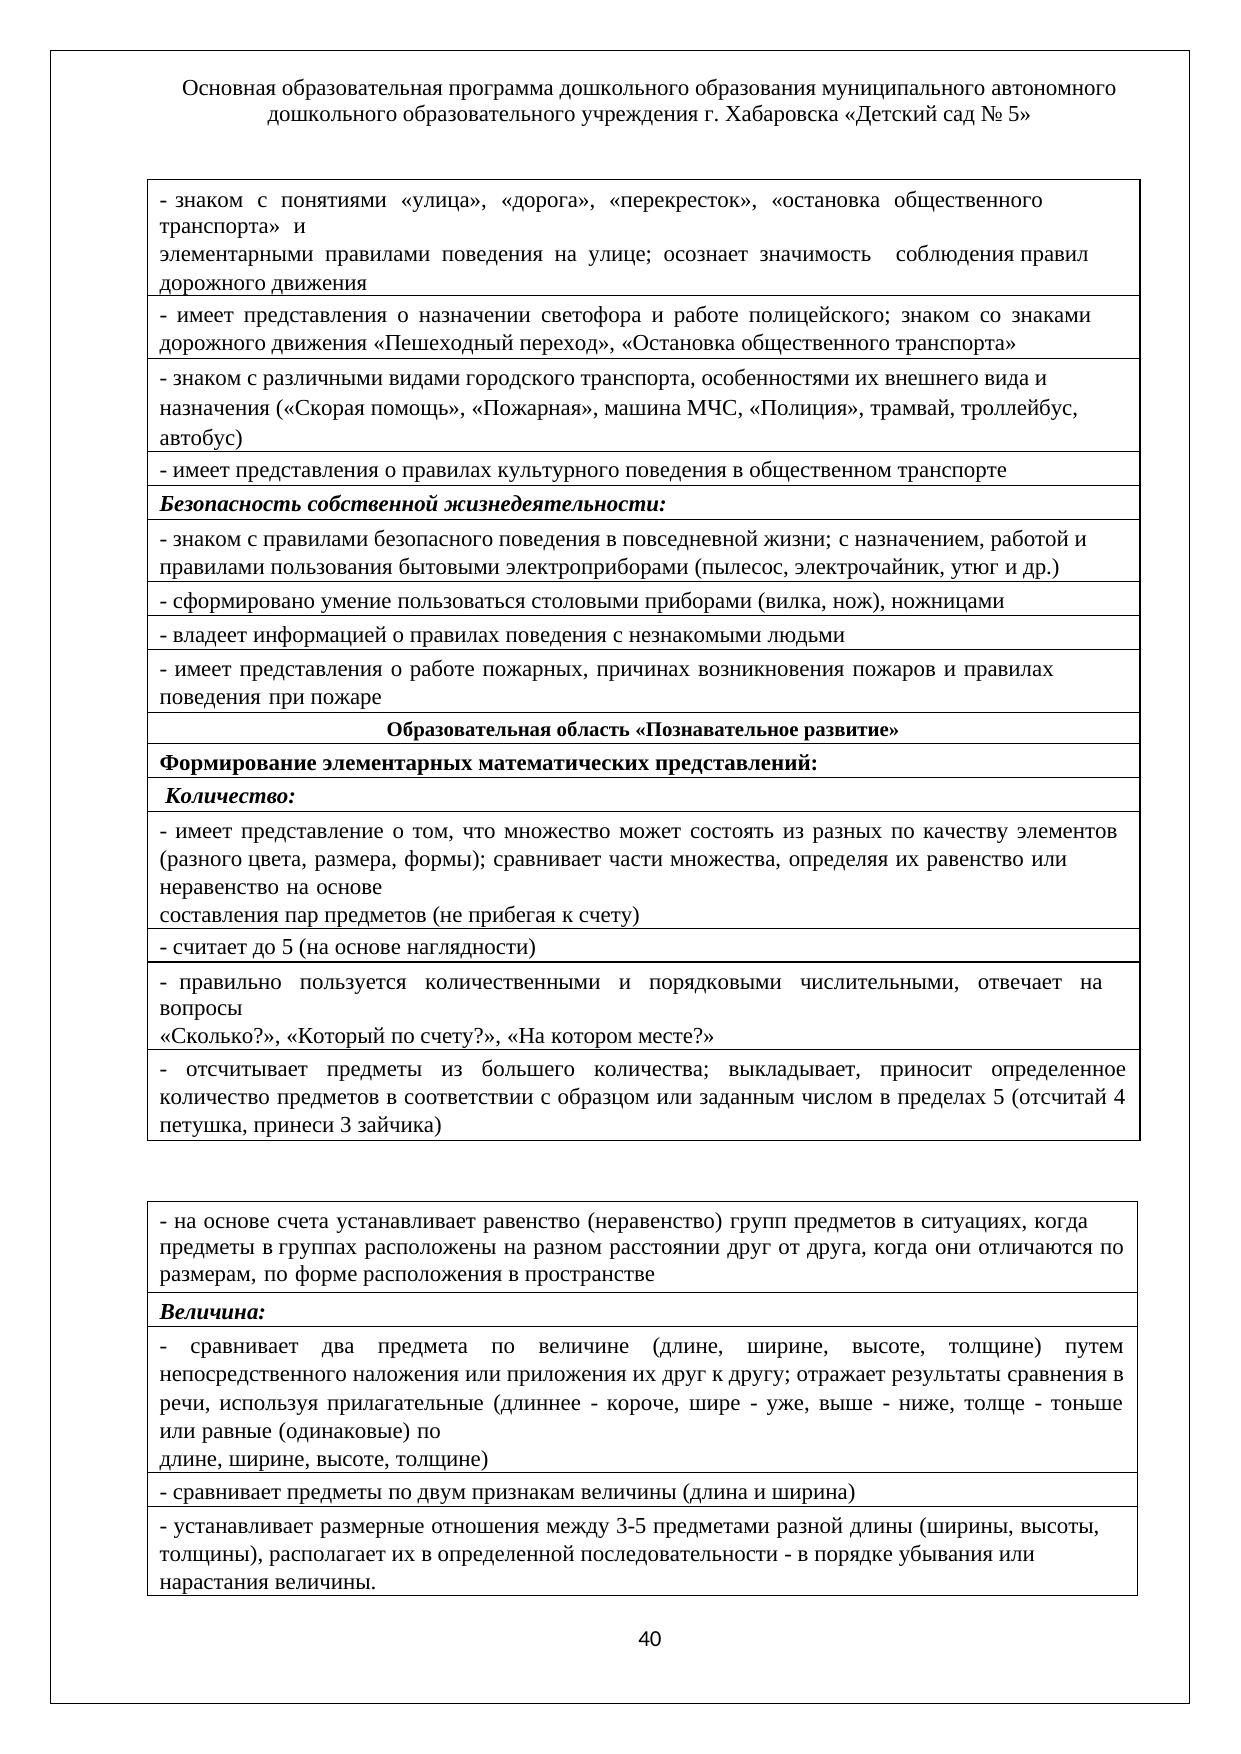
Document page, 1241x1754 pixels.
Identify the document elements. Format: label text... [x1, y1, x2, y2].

table_cell - устанавливает размерные отношения между 3-5 предметами разной длины (ширины, высоты, толщины), располагает их в определенной последовательности - в порядке убывания или нарастания величины. [148, 1507, 1137, 1594]
table_cell - знаком с правилами безопасного поведения в повседневной жизни; с назначением, работой и правилами пользования бытовыми электроприборами (пылесос, электрочайник, утюг и др.) [148, 520, 1139, 581]
table_cell - владеет информацией о правилах поведения с незнакомыми людьми [148, 616, 1139, 649]
table_cell - имеет представление о том, что множество может состоять из разных по качеству элементов (разного цвета, размера, формы); сравнивает части множества, определяя их равенство или неравенство на основе составления пар предметов (не прибегая к счету) [148, 812, 1139, 927]
table_cell - имеет представления о работе пожарных, причинах возникновения пожаров и правилах поведения при пожаре [148, 650, 1139, 712]
table_cell Величина: [148, 1293, 1137, 1326]
table_cell - отсчитывает предметы из большего количества; выкладывает, приносит определенное количество предметов в соответствии с образцом или заданным числом в пределах 5 (отсчитай 4 петушка, принеси 3 зайчика) [148, 1050, 1139, 1140]
table_cell - имеет представления о назначении светофора и работе полицейского; знаком со знаками дорожного движения «Пешеходный переход», «Остановка общественного транспорта» [148, 296, 1139, 358]
table_cell Формирование элементарных математических представлений: [148, 744, 1139, 777]
table_cell - знаком с понятиями «улица», «дорога», «перекресток», «остановка общественного транспорта» и элементарными правилами поведения на улице; осознает значимость соблюдения правил дорожного движения [148, 180, 1139, 295]
table_cell - имеет представления о правилах культурного поведения в общественном транспорте [148, 452, 1139, 484]
table_cell - сравнивает предметы по двум признакам величины (длина и ширина) [148, 1473, 1137, 1506]
table_cell - сравнивает два предмета по величине (длине, ширине, высоте, толщине) путем непосредственного наложения или приложения их друг к другу; отражает результаты сравнения в речи, используя прилагательные (длиннее - короче, шире - уже, выше - ниже, толще - тоньше или равные (одинаковые) по длине, ширине, высоте, толщине) [148, 1327, 1137, 1472]
table_cell - знаком с различными видами городского транспорта, особенностями их внешнего вида и назначения («Скорая помощь», «Пожарная», машина МЧС, «Полиция», трамвай, троллейбус, автобус) [148, 359, 1139, 451]
table_cell - считает до 5 (на основе наглядности) [148, 929, 1139, 961]
table_cell Безопасность собственной жизнедеятельности: [148, 486, 1139, 519]
table_cell Количество: [148, 778, 1139, 811]
table_cell - правильно пользуется количественными и порядковыми числительными, отвечает на вопросы «Сколько?», «Который по счету?», «На котором месте?» [148, 963, 1139, 1049]
table_cell - сформировано умение пользоваться столовыми приборами (вилка, нож), ножницами [148, 582, 1139, 615]
table_header - на основе счета устанавливает равенство (неравенство) групп предметов в ситуациях, когда предметы в группах расположены на разном расстоянии друг от друга, когда они отличаются по размерам, по форме расположения в пространстве [148, 1202, 1137, 1292]
table_cell Образовательная область «Познавательное развитие» [148, 713, 1139, 743]
